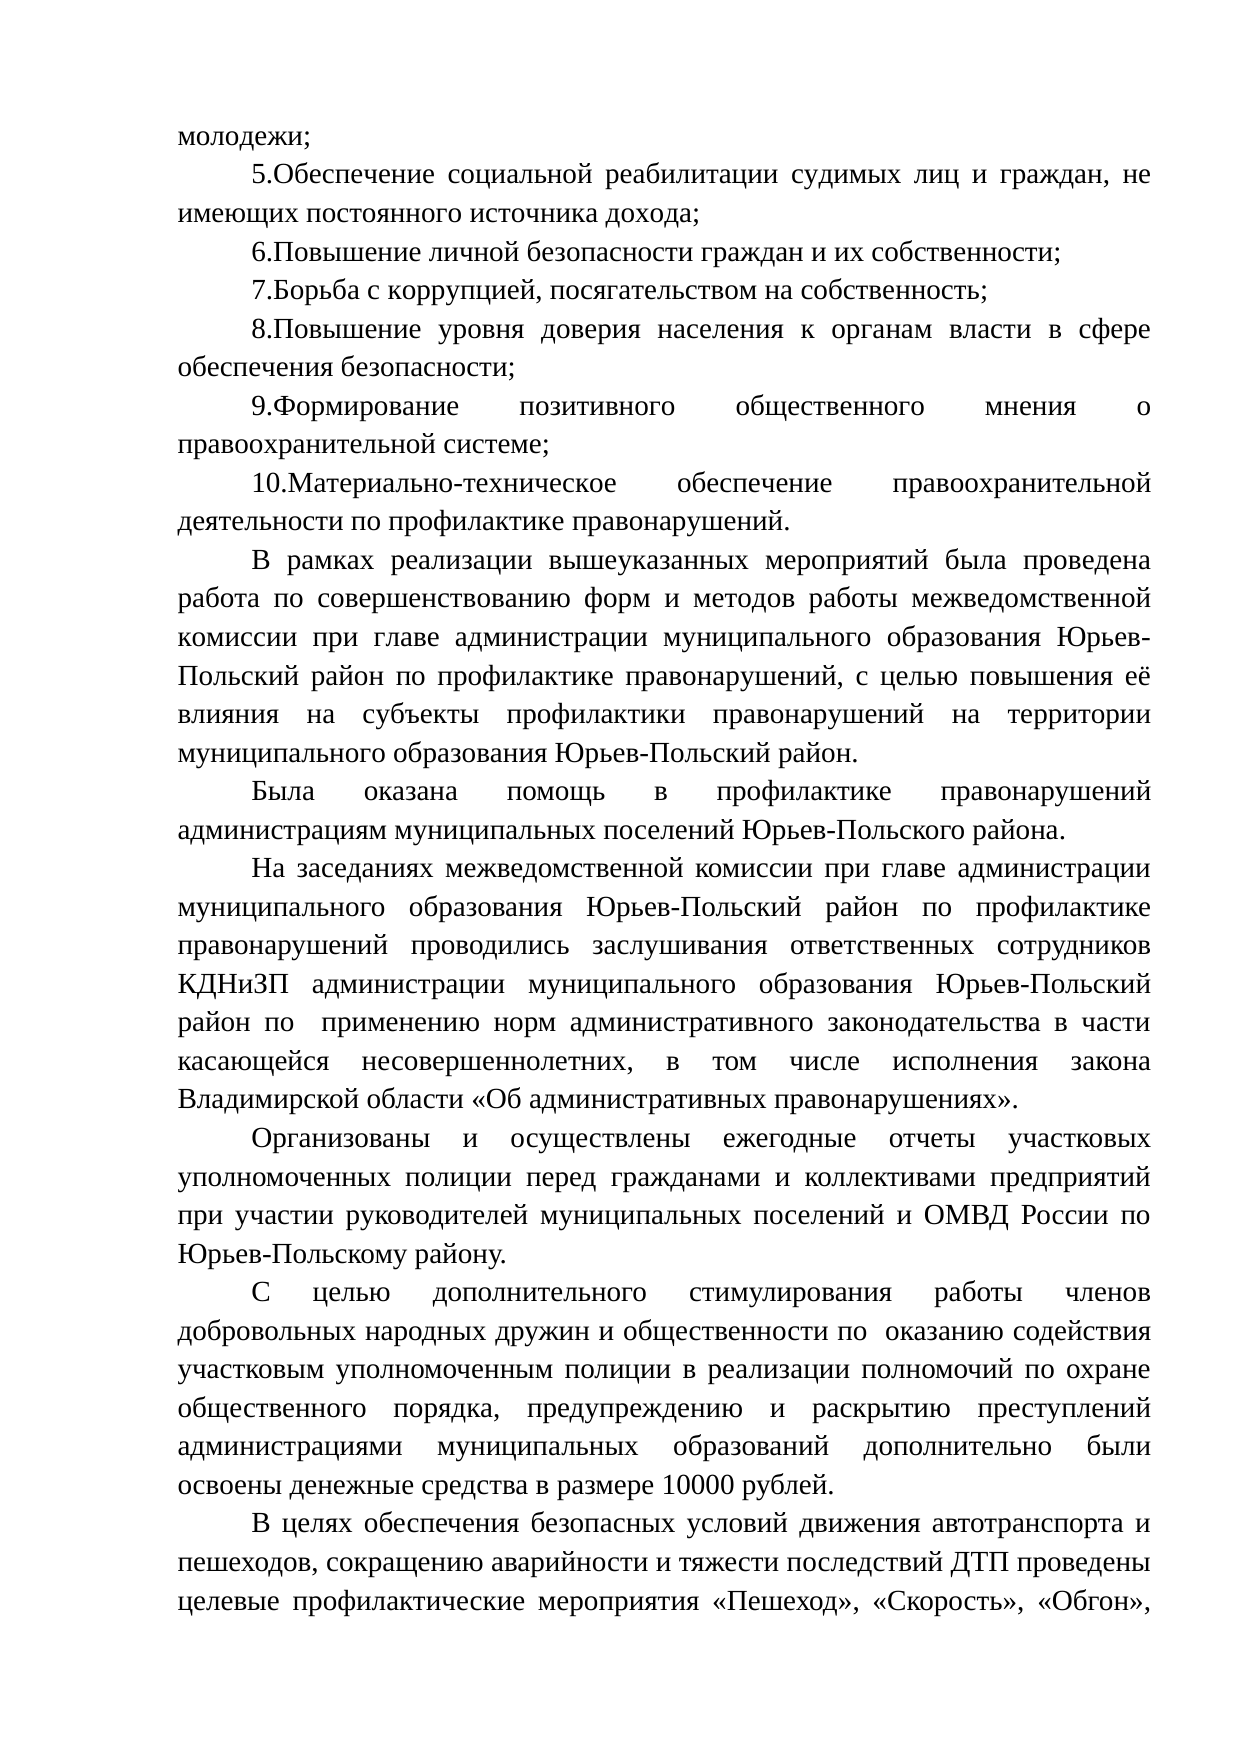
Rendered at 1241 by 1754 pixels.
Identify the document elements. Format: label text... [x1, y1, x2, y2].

text 9.Формирование позитивного общественного мнения о правоохранительной системе; [177, 388, 1152, 460]
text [177, 118, 1152, 152]
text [177, 1506, 1152, 1616]
text 6.Повышение личной безопасности граждан и их собственности; [177, 234, 1152, 267]
text На заседаниях межведомственной комиссии при главе администрации муниципального образования Юрьев-Польский район по профилактике правонарушений проводились заслушивания ответственных сотрудников КДНиЗП администрации муниципального образования Юрьев-Польский район по применению норм административного законодательства в части касающейся несовершеннолетних, в том числе исполнения закона Владимирской области «Об административных правонарушениях». [177, 850, 1152, 1115]
text Организованы и осуществлены ежегодные отчеты участковых уполномоченных полиции перед гражданами и коллективами предприятий при участии руководителей муниципальных поселений и ОМВД России по Юрьев-Польскому району. [177, 1120, 1152, 1269]
text В рамках реализации вышеуказанных мероприятий была проведена работа по совершенствованию форм и методов работы межведомственной комиссии при главе администрации муниципального образования Юрьев-Польский район по профилактике правонарушений, с целью повышения её влияния на субъекты профилактики правонарушений на территории муниципального образования Юрьев-Польский район. [177, 542, 1152, 768]
text 5.Обеспечение социальной реабилитации судимых лиц и граждан, не имеющих постоянного источника дохода; [177, 157, 1152, 229]
text 7.Борьба с коррупцией, посягательством на собственность; [177, 272, 1152, 306]
text 8.Повышение уровня доверия населения к органам власти в сфере обеспечения безопасности; [177, 311, 1152, 383]
text Была оказана помощь в профилактике правонарушений администрациям муниципальных поселений Юрьев-Польского района. [177, 773, 1152, 845]
text С целью дополнительного стимулирования работы членов добровольных народных дружин и общественности по оказанию содействия участковым уполномоченным полиции в реализации полномочий по охране общественного порядка, предупреждению и раскрытию преступлений администрациями муниципальных образований дополнительно были освоены денежные средства в размере 10000 рублей. [177, 1274, 1152, 1501]
text 10.Материально-техническое обеспечение правоохранительной деятельности по профилактике правонарушений. [177, 465, 1152, 537]
